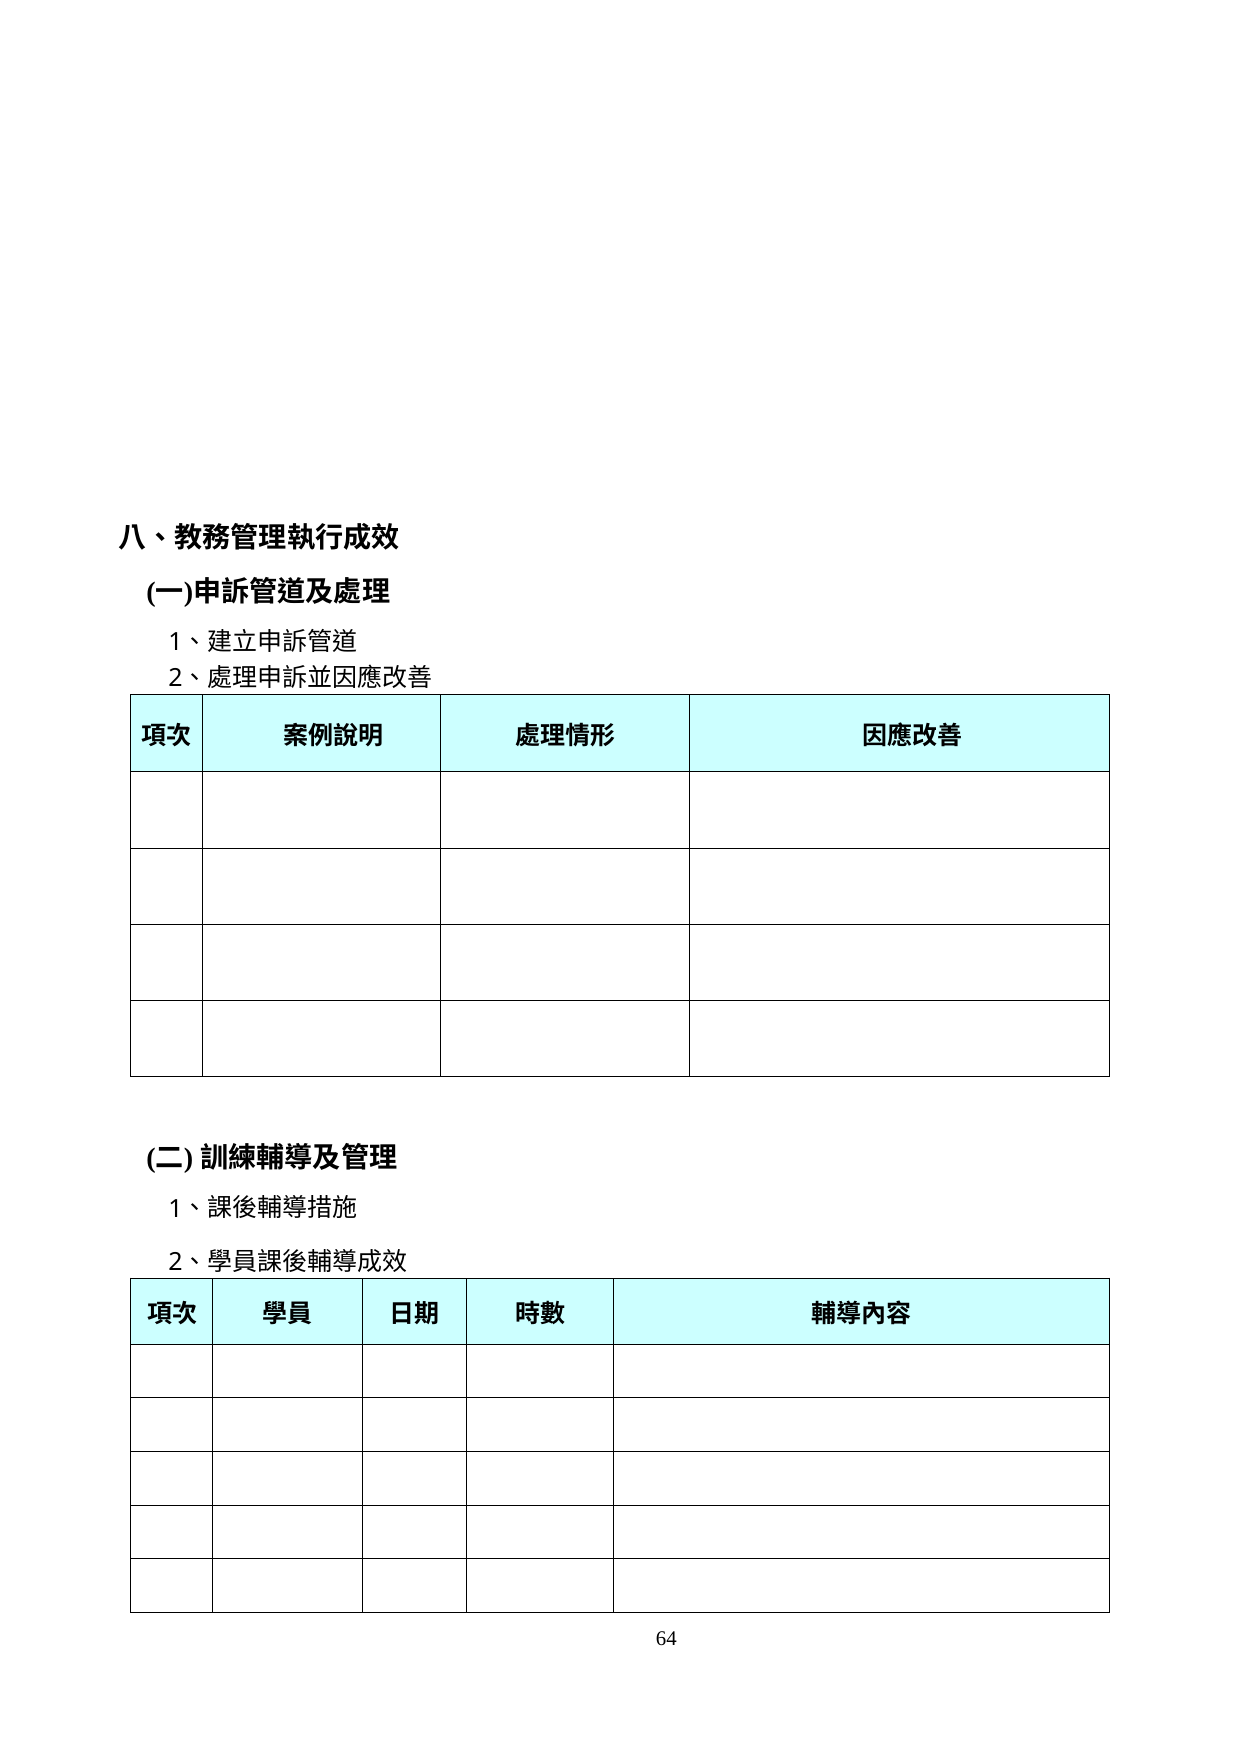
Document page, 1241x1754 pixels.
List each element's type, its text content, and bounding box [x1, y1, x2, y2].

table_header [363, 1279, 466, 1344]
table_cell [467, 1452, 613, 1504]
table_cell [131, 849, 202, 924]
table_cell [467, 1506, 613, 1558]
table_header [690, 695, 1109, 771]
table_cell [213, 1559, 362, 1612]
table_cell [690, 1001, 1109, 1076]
text 1、建立申訴管道 [118, 622, 1122, 658]
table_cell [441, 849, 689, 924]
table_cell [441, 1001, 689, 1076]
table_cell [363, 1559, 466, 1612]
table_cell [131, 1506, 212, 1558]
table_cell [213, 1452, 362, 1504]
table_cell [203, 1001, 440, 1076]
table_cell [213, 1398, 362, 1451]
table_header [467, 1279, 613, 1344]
text 2、學員課後輔導成效 [118, 1241, 1122, 1278]
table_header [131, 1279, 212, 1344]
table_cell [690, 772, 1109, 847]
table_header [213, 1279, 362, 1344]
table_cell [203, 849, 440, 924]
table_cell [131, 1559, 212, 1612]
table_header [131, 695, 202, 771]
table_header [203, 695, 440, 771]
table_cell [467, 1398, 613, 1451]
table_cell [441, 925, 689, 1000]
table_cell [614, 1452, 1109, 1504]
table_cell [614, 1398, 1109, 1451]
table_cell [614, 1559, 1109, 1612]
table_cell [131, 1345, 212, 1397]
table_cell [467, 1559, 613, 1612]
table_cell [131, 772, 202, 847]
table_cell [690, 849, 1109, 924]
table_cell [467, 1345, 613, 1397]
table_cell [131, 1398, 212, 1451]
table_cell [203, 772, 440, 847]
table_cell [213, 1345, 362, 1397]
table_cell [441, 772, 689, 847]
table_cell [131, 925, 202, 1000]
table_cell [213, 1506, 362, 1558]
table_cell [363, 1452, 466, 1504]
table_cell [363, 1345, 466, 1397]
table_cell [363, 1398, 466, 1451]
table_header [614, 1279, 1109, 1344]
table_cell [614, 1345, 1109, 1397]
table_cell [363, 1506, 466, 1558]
text 八、教務管理執行成效 [118, 515, 1122, 556]
text 1、課後輔導措施 [118, 1188, 1122, 1229]
text (二) 訓練輔導及管理 [118, 1135, 1122, 1175]
text (一)申訴管道及處理 [118, 568, 1122, 609]
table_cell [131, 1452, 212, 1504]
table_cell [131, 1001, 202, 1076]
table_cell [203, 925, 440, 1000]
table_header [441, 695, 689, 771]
text 2、處理申訴並因應改善 [118, 658, 1122, 694]
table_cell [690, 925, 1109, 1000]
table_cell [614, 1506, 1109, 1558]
